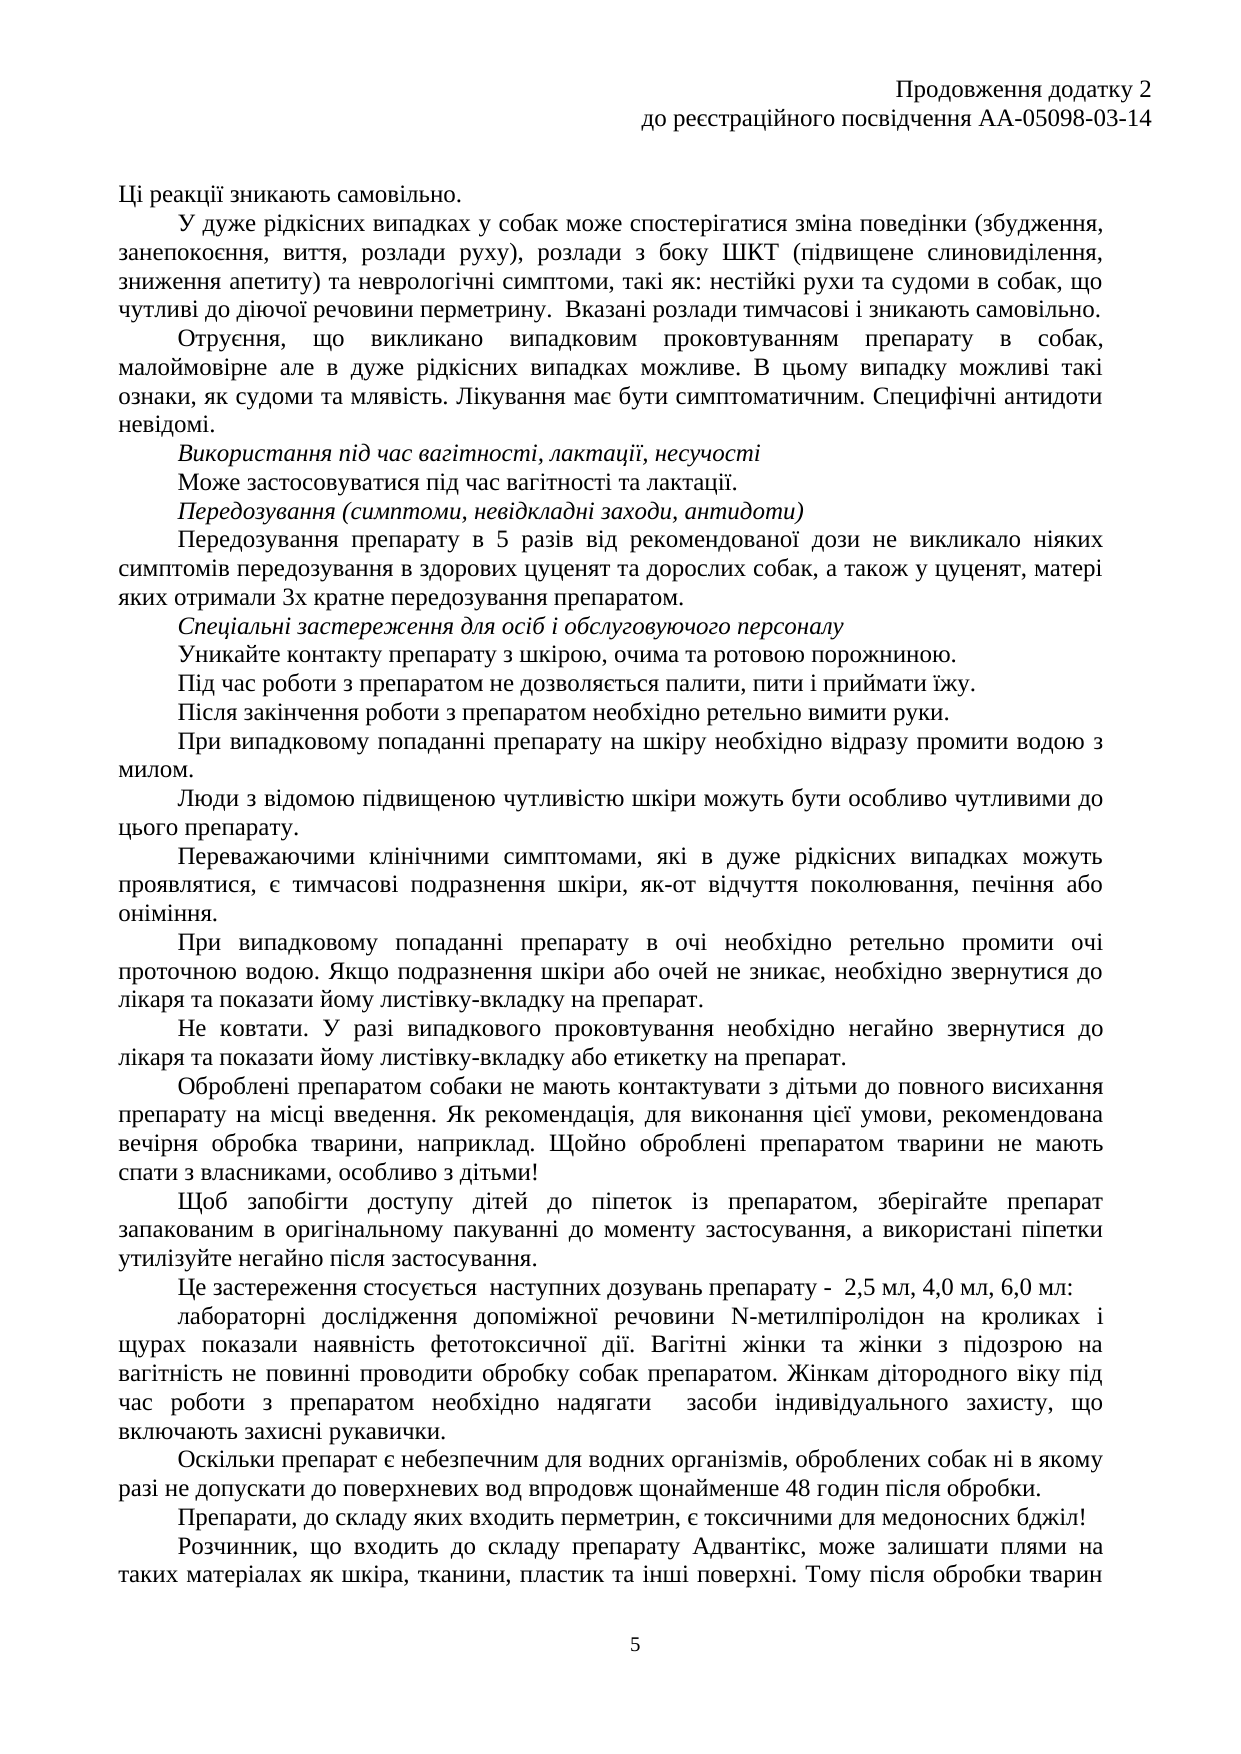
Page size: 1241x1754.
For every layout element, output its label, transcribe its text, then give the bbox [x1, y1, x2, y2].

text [118, 1531, 1104, 1588]
text Отруєння, що викликано випадковим проковтуванням препарату в собак, малоймовірне але в дуже рідкісних випадках можливе. В цьому випадку можливі такі ознаки, як судоми та млявість. Лікування має бути симптоматичним. Специфічні антидоти невідомі. [118, 323, 1104, 438]
text Люди з відомою підвищеною чутливістю шкіри можуть бути особливо чутливими до цього препарату. [118, 783, 1104, 841]
text При випадковому попаданні препарату в очі необхідно ретельно промити очі проточною водою. Якщо подразнення шкіри або очей не зникає, необхідно звернутися до лікаря та показати йому листівку-вкладку на препарат. [118, 927, 1104, 1013]
text Передозування препарату в 5 разів від рекомендованої дози не викликало ніяких симптомів передозування в здорових цуценят та дорослих собак, а також у цуценят, матері яких отримали 3х кратне передозування препаратом. [118, 524, 1104, 611]
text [118, 179, 1104, 208]
text У дуже рідкісних випадках у собак може спостерігатися зміна поведінки (збудження, занепокоєння, виття, розлади руху), розлади з боку ШКТ (підвищене слиновиділення, зниження апетиту) та неврологічні симптоми, такі як: нестійкі рухи та судоми в собак, що чутливі до діючої речовини перметрину. Вказані розлади тимчасові і зникають самовільно. [118, 208, 1104, 323]
text Може застосовуватися під час вагітності та лактації. [118, 467, 1104, 496]
text Це застереження стосується наступних дозувань препарату - 2,5 мл, 4,0 мл, 6,0 мл: [118, 1272, 1104, 1301]
text Щоб запобігти доступу дітей до піпеток із препаратом, зберігайте препарат запакованим в оригінальному пакуванні до моменту застосування, а використані піпетки утилізуйте негайно після застосування. [118, 1186, 1104, 1272]
text Препарати, до складу яких входить перметрин, є токсичними для медоносних бджіл! [118, 1502, 1104, 1531]
text Уникайте контакту препарату з шкірою, очима та ротовою порожниною. [118, 639, 1104, 668]
text Після закінчення роботи з препаратом необхідно ретельно вимити руки. [118, 697, 1104, 726]
text Оскільки препарат є небезпечним для водних організмів, оброблених собак ні в якому разі не допускати до поверхневих вод впродовж щонайменше 48 годин після обробки. [118, 1444, 1104, 1502]
text Спеціальні застереження для осіб і обслуговуючого персоналу [118, 611, 1104, 639]
text лабораторні дослідження допоміжної речовини N-метилпіролідон на кроликах і щурах показали наявність фетотоксичної дії. Вагітні жінки та жінки з підозрою на вагітність не повинні проводити обробку собак препаратом. Жінкам дітородного віку під час роботи з препаратом необхідно надягати засоби індивідуального захисту, що включають захисні рукавички. [118, 1301, 1104, 1444]
text Переважаючими клінічними симптомами, які в дуже рідкісних випадках можуть проявлятися, є тимчасові подразнення шкіри, як-от відчуття поколювання, печіння або оніміння. [118, 841, 1104, 927]
text Не ковтати. У разі випадкового проковтування необхідно негайно звернутися до лікаря та показати йому листівку-вкладку або етикетку на препарат. [118, 1013, 1104, 1071]
text Передозування (симптоми, невідкладні заходи, антидоти) [118, 496, 1152, 524]
text При випадковому попаданні препарату на шкіру необхідно відразу промити водою з милом. [118, 726, 1104, 783]
text Використання під час вагітності, лактації, несучості [118, 438, 1104, 467]
text Оброблені препаратом собаки не мають контактувати з дітьми до повного висихання препарату на місці введення. Як рекомендація, для виконання цієї умови, рекомендована вечірня обробка тварини, наприклад. Щойно оброблені препаратом тварини не мають спати з власниками, особливо з дітьми! [118, 1071, 1104, 1186]
text Під час роботи з препаратом не дозволяється палити, пити і приймати їжу. [118, 668, 1104, 697]
